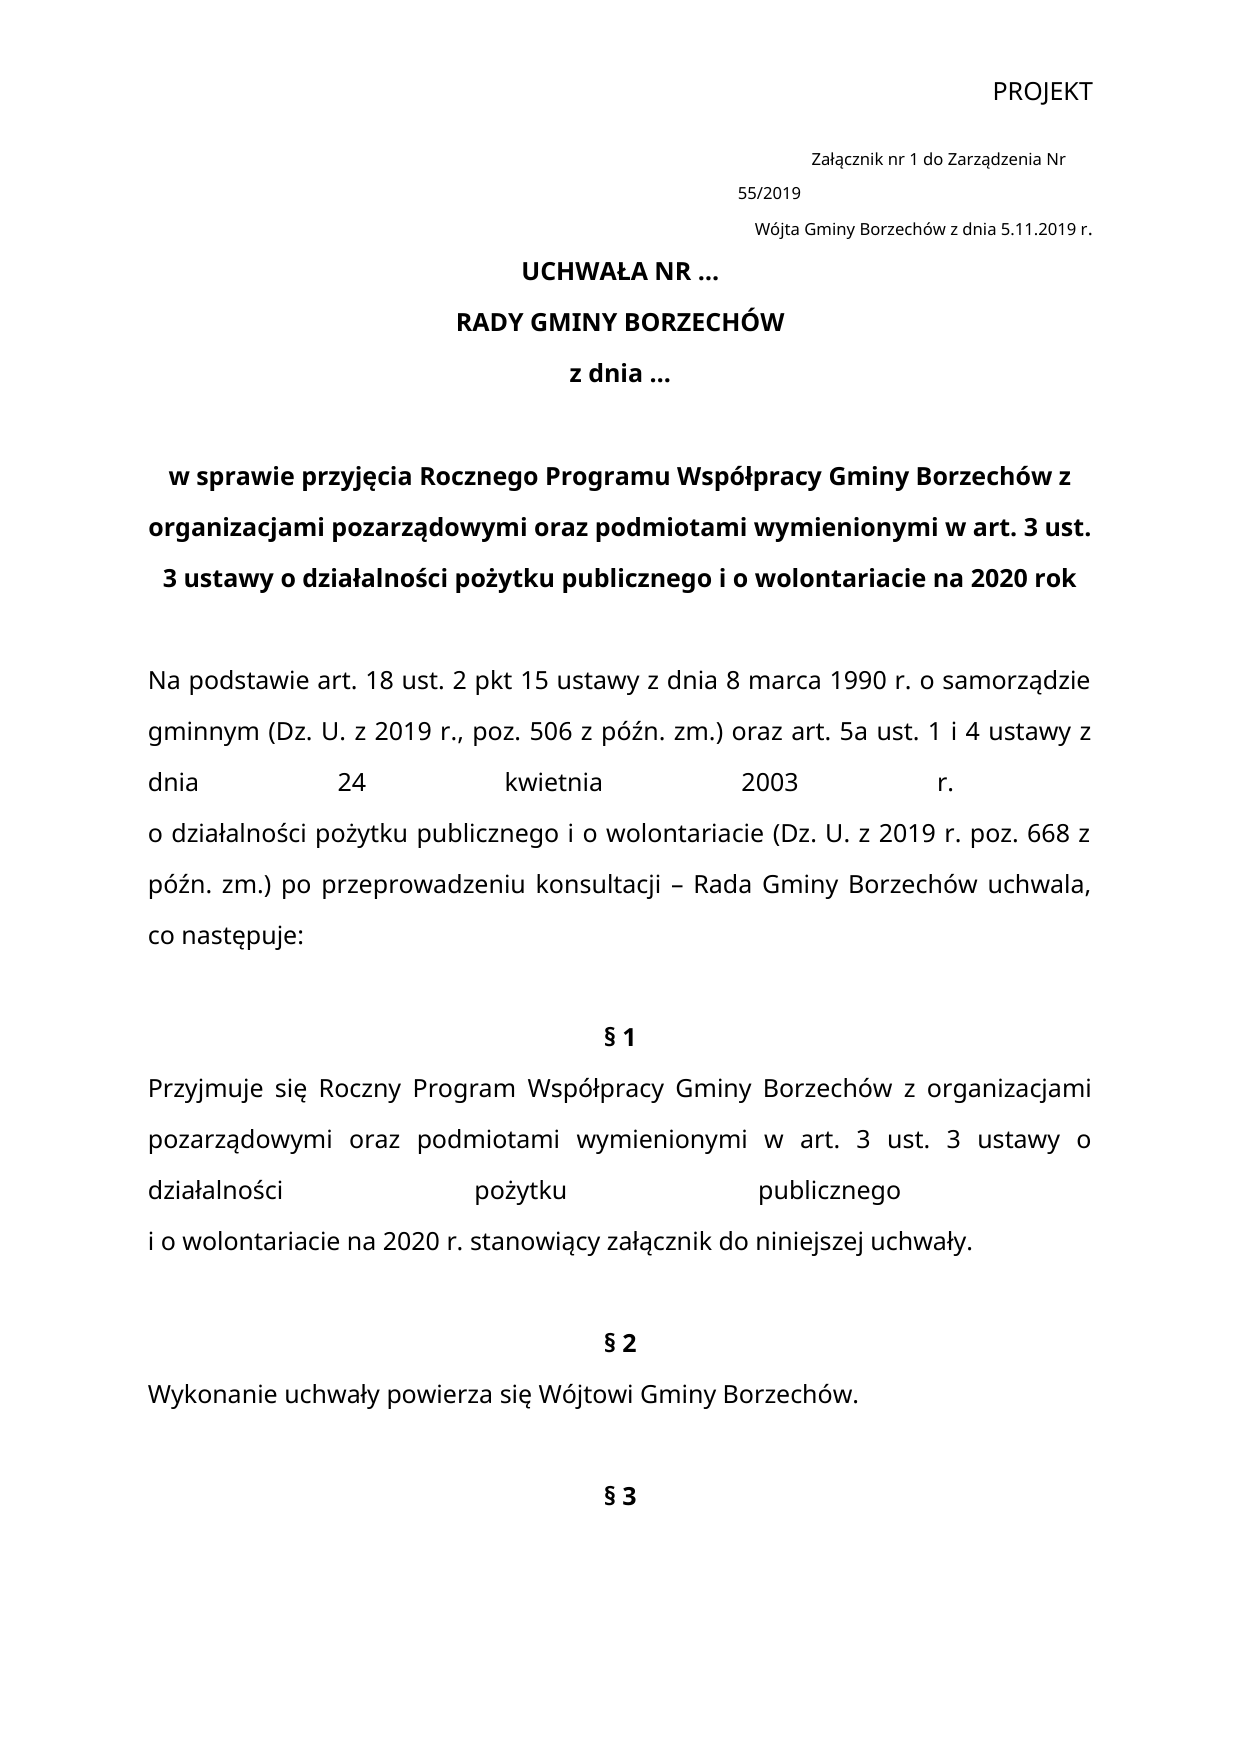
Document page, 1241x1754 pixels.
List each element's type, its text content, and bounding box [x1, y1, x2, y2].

text Załącznik nr 1 do Zarządzenia Nr 55/2019 [738, 148, 1093, 204]
text w sprawie przyjęcia Rocznego Programu Współpracy Gminy Borzechów z organizacjami pozarządowymi oraz podmiotami wymienionymi w art. 3 ust. 3 ustawy o działalności pożytku publicznego i o wolontariacie na 2020 rok [148, 458, 1093, 594]
text Wójta Gminy Borzechów z dnia 5.11.2019 r. [148, 216, 1093, 241]
text § 3 [148, 1479, 1093, 1513]
text Na podstawie art. 18 ust. 2 pkt 15 ustawy z dnia 8 marca 1990 r. o samorządzie gminnym (Dz. U. z 2019 r., poz. 506 z późn. zm.) oraz art. 5a ust. 1 i 4 ustawy z dnia 24 kwietnia 2003 r. o działalności pożytku publicznego i o wolontariacie (Dz. U. z 2019 r. poz. 668 z późn. zm.) po przeprowadzeniu konsultacji – Rada Gminy Borzechów uchwala, co następuje: [148, 662, 1093, 952]
text § 1 [148, 1019, 1093, 1054]
text Przyjmuje się Roczny Program Współpracy Gminy Borzechów z organizacjami pozarządowymi oraz podmiotami wymienionymi w art. 3 ust. 3 ustawy o działalności pożytku publicznego i o wolontariacie na 2020 r. stanowiący załącznik do niniejszej uchwały. [148, 1071, 1093, 1258]
text z dnia … [148, 356, 1093, 390]
text § 2 [148, 1326, 1093, 1360]
text Wykonanie uchwały powierza się Wójtowi Gminy Borzechów. [148, 1377, 1093, 1411]
text RADY GMINY BORZECHÓW [148, 305, 1093, 339]
text UCHWAŁA NR … [148, 254, 1093, 288]
